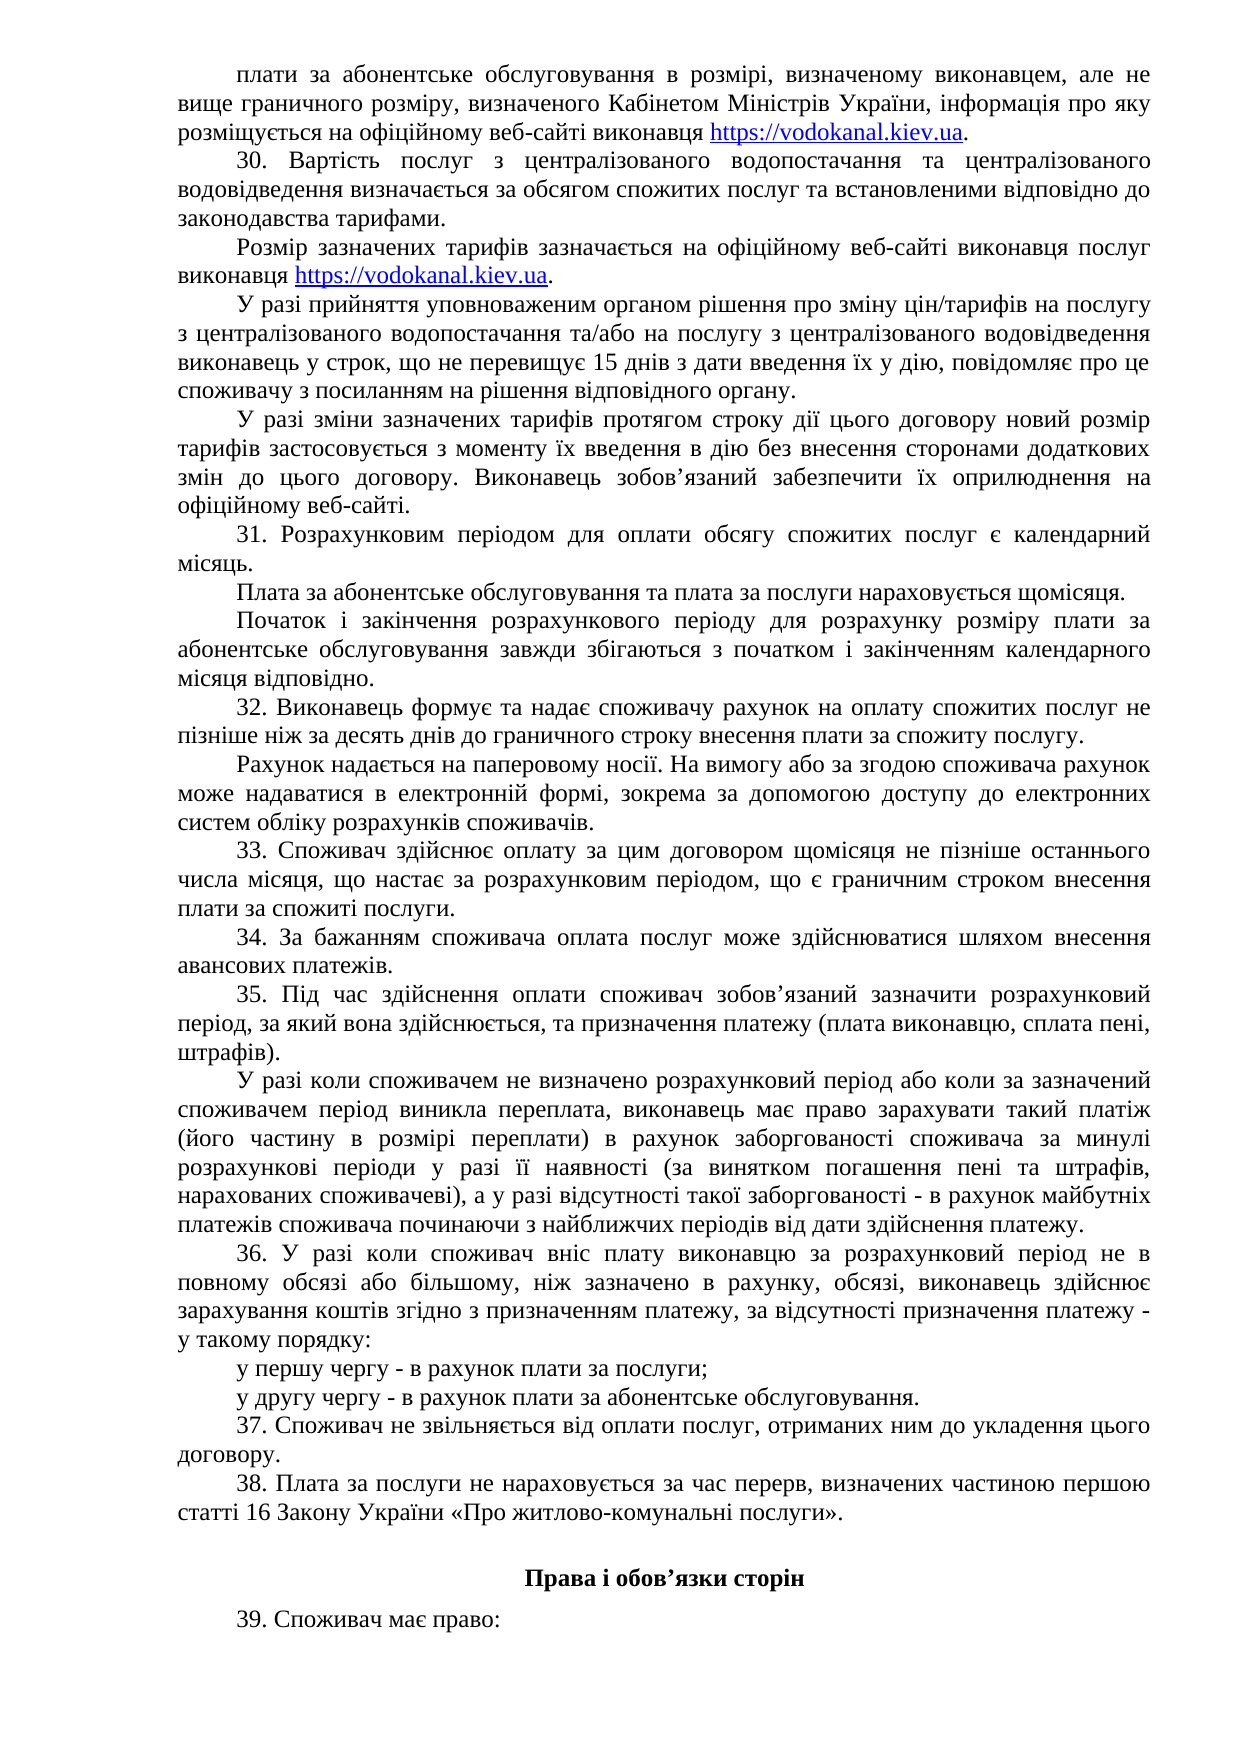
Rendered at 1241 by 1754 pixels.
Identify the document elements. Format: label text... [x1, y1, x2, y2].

text у другу чергу - в рахунок плати за абонентське обслуговування. [177, 1382, 1152, 1410]
text 31. Розрахунковим періодом для оплати обсягу спожитих послуг є календарний місяць. [177, 519, 1152, 577]
text Рахунок надається на паперовому носії. На вимогу або за згодою споживача рахунок може надаватися в електронній формі, зокрема за допомогою доступу до електронних систем обліку розрахунків споживачів. [177, 749, 1152, 835]
text Початок і закінчення розрахункового періоду для розрахунку розміру плати за абонентське обслуговування завжди збігаються з початком і закінченням календарного місяця відповідно. [177, 605, 1152, 692]
text Плата за абонентське обслуговування та плата за послуги нараховується щомісяця. [177, 577, 1152, 605]
text плати за абонентське обслуговування в розмірі, визначеному виконавцем, але не вище граничного розміру, визначеного Кабінетом Міністрів України, інформація про яку розміщується на офіційному веб-сайті виконавця https://vodokanal.kiev.ua. [177, 59, 1152, 145]
text 39. Споживач має право: [177, 1604, 1152, 1633]
text у першу чергу - в рахунок плати за послуги; [177, 1353, 1152, 1382]
text Права і обов’язки сторін [177, 1563, 1152, 1592]
text 37. Споживач не звільняється від оплати послуг, отриманих ним до укладення цього договору. [177, 1410, 1152, 1468]
text У разі прийняття уповноваженим органом рішення про зміну цін/тарифів на послугу з централізованого водопостачання та/або на послугу з централізованого водовідведення виконавець у строк, що не перевищує 15 днів з дати введення їх у дію, повідомляє про це споживачу з посиланням на рішення відповідного органу. [177, 289, 1152, 404]
text 34. За бажанням споживача оплата послуг може здійснюватися шляхом внесення авансових платежів. [177, 922, 1152, 979]
text 32. Виконавець формує та надає споживачу рахунок на оплату спожитих послуг не пізніше ніж за десять днів до граничного строку внесення плати за спожиту послугу. [177, 692, 1152, 749]
text У разі зміни зазначених тарифів протягом строку дії цього договору новий розмір тарифів застосовується з моменту їх введення в дію без внесення сторонами додаткових змін до цього договору. Виконавець зобов’язаний забезпечити їх оприлюднення на офіційному веб-сайті. [177, 404, 1152, 519]
text 35. Під час здійснення оплати споживач зобов’язаний зазначити розрахунковий період, за який вона здійснюється, та призначення платежу (плата виконавцю, сплата пені, штрафів). [177, 979, 1152, 1065]
text 36. У разі коли споживач вніс плату виконавцю за розрахунковий період не в повному обсязі або більшому, ніж зазначено в рахунку, обсязі, виконавець здійснює зарахування коштів згідно з призначенням платежу, за відсутності призначення платежу - у такому порядку: [177, 1238, 1152, 1353]
text У разі коли споживачем не визначено розрахунковий період або коли за зазначений споживачем період виникла переплата, виконавець має право зарахувати такий платіж (його частину в розмірі переплати) в рахунок заборгованості споживача за минулі розрахункові періоди у разі її наявності (за винятком погашення пені та штрафів, нарахованих споживачеві), а у разі відсутності такої заборгованості - в рахунок майбутніх платежів споживача починаючи з найближчих періодів від дати здійснення платежу. [177, 1065, 1152, 1238]
text 38. Плата за послуги не нараховується за час перерв, визначених частиною першою статті 16 Закону України «Про житлово-комунальні послуги». [177, 1468, 1152, 1525]
text 33. Споживач здійснює оплату за цим договором щомісяця не пізніше останнього числа місяця, що настає за розрахунковим періодом, що є граничним строком внесення плати за спожиті послуги. [177, 835, 1152, 922]
text Розмір зазначених тарифів зазначається на офіційному веб-сайті виконавця послуг виконавця https://vodokanal.kiev.ua. [177, 232, 1152, 289]
text 30. Вартість послуг з централізованого водопостачання та централізованого водовідведення визначається за обсягом спожитих послуг та встановленими відповідно до законодавства тарифами. [177, 145, 1152, 232]
